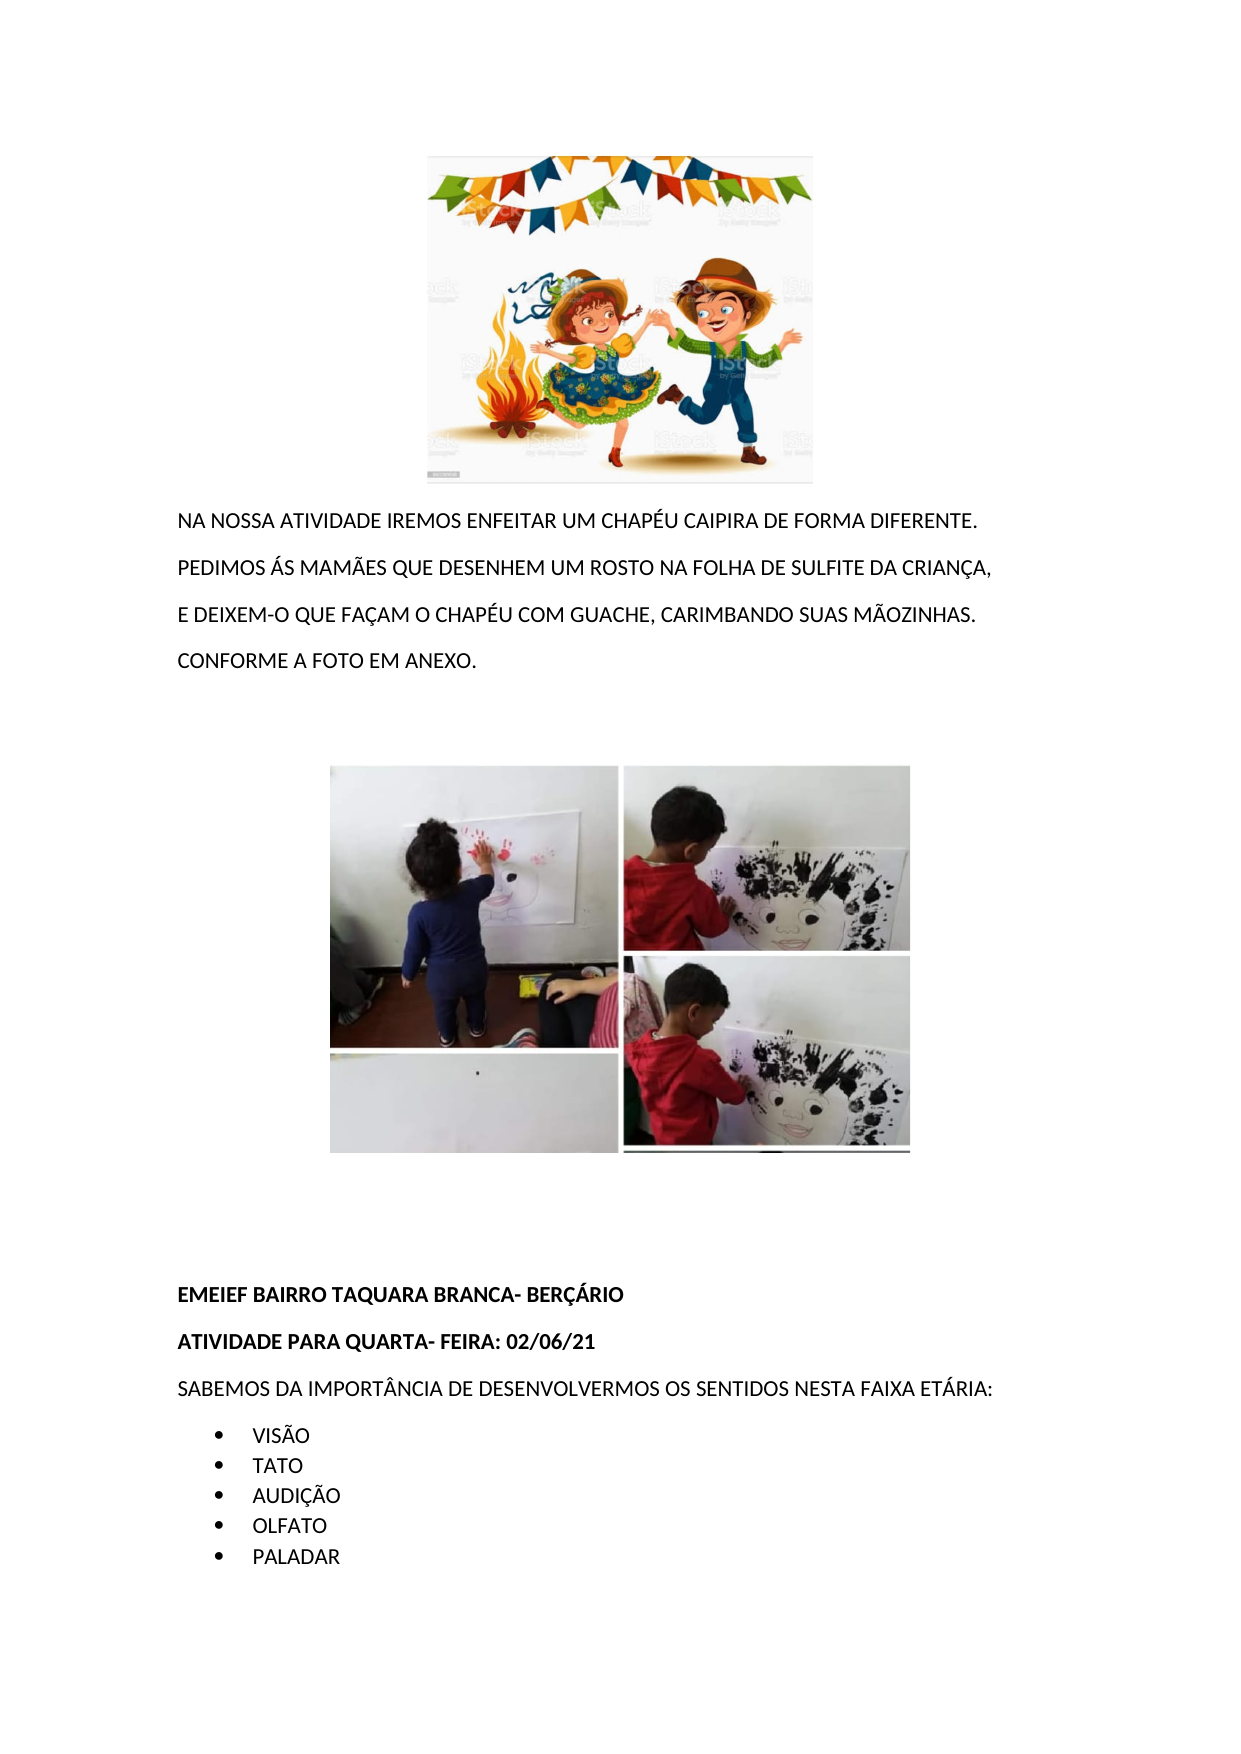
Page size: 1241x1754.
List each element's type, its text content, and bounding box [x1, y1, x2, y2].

list TATO [215, 1451, 1063, 1479]
list OLFATO [215, 1512, 1063, 1540]
text E DEIXEM-O QUE FAÇAM O CHAPÉU COM GUACHE, CARIMBANDO SUAS MÃOZINHAS. [177, 600, 1063, 628]
picture [330, 764, 911, 1153]
text ATIVIDADE PARA QUARTA- FEIRA: 02/06/21 [177, 1327, 1063, 1355]
list VISÃO [215, 1421, 1063, 1449]
text PEDIMOS ÁS MAMÃES QUE DESENHEM UM ROSTO NA FOLHA DE SULFITE DA CRIANÇA, [177, 553, 1063, 581]
text NA NOSSA ATIVIDADE IREMOS ENFEITAR UM CHAPÉU CAIPIRA DE FORMA DIFERENTE. [177, 506, 1063, 534]
list PALADAR [215, 1542, 1063, 1570]
text CONFORME A FOTO EM ANEXO. [177, 647, 1063, 674]
list AUDIÇÃO [215, 1481, 1063, 1509]
text EMEIEF BAIRRO TAQUARA BRANCA- BERÇÁRIO [177, 1280, 1063, 1308]
text SABEMOS DA IMPORTÂNCIA DE DESENVOLVERMOS OS SENTIDOS NESTA FAIXA ETÁRIA: [177, 1374, 1063, 1402]
picture [427, 147, 813, 487]
